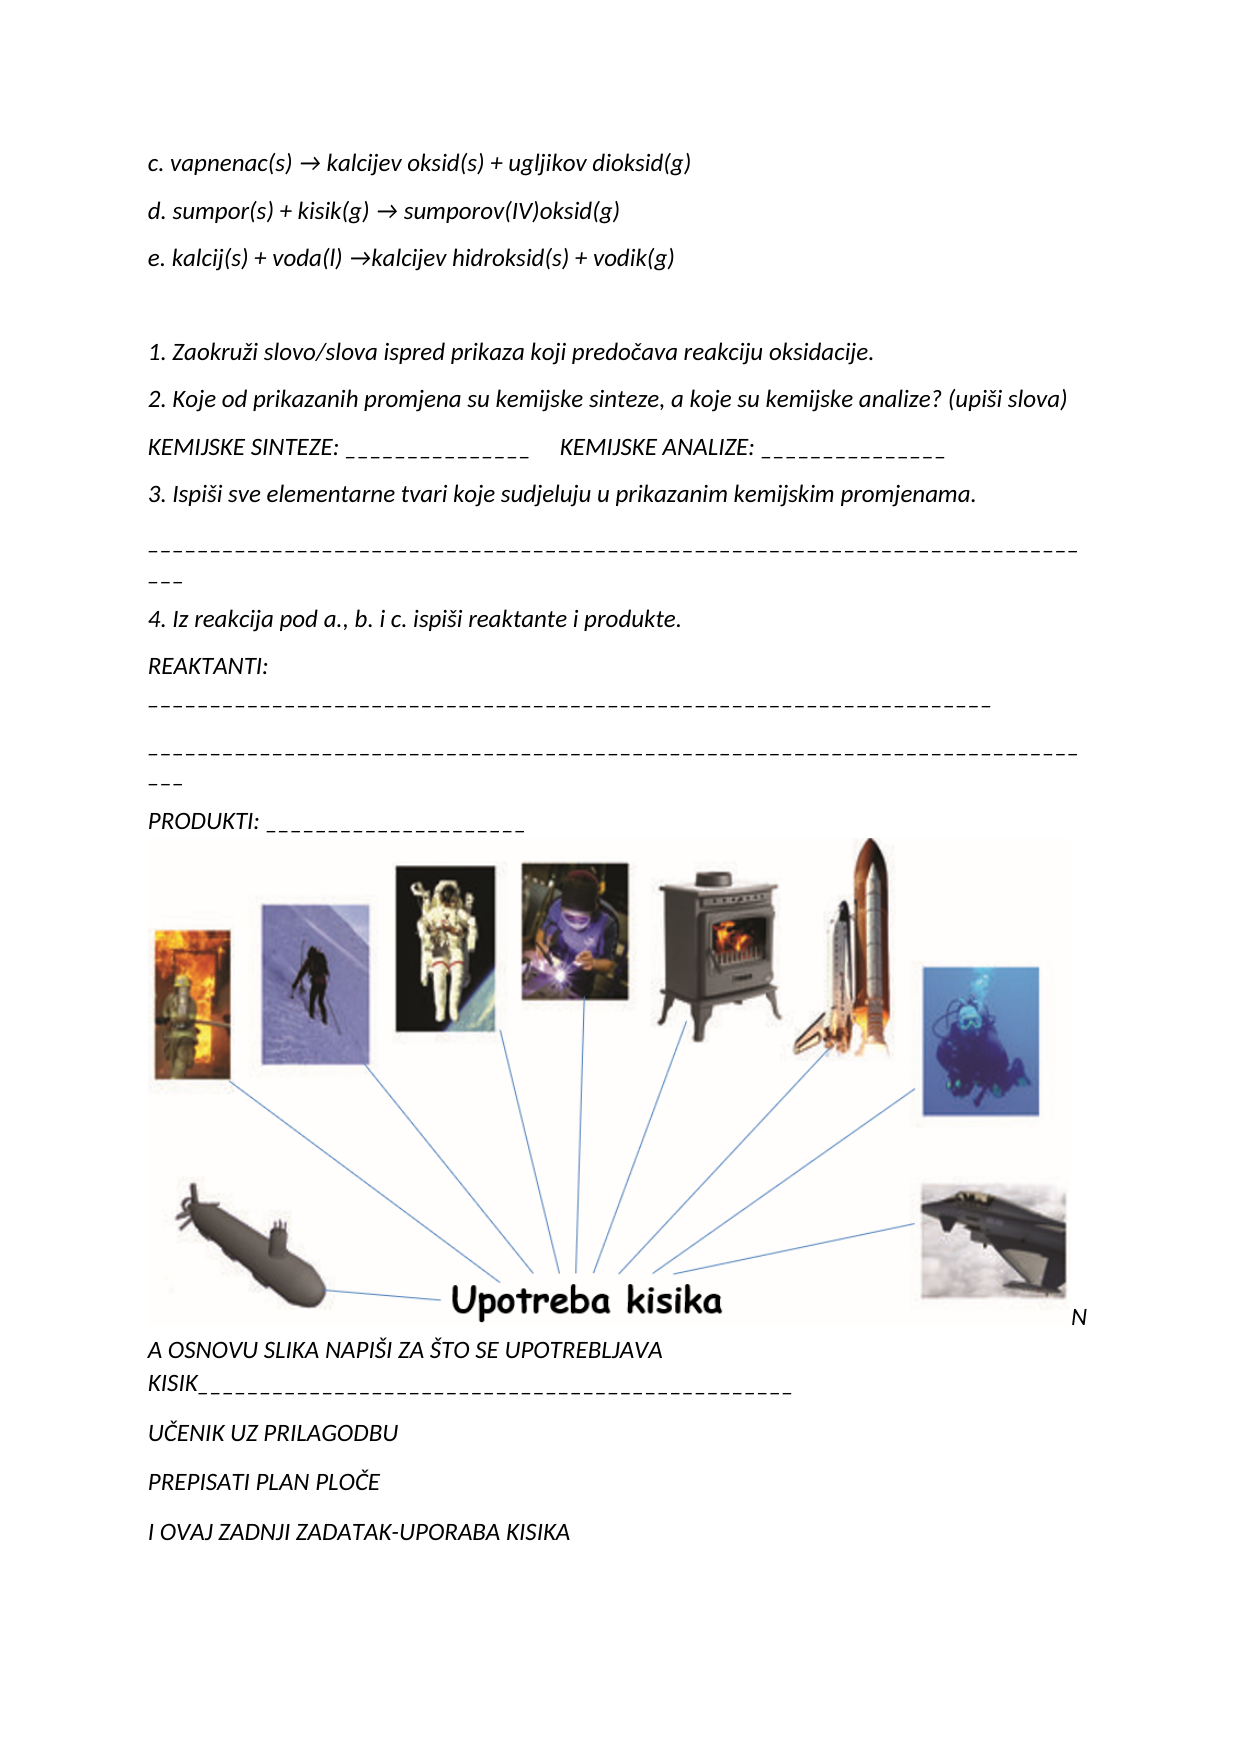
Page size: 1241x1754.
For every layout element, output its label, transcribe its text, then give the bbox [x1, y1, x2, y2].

text ______________________________________________________________________________ [148, 728, 1093, 789]
text REAKTANTI: ____________________________________________________________________ [148, 650, 1093, 711]
picture [147, 838, 1071, 1326]
text PREPISATI PLAN PLOČE [148, 1466, 1093, 1497]
text I OVAJ ZADNJI ZADATAK-UPORABA KISIKA [148, 1516, 1093, 1546]
text ______________________________________________________________________________ [148, 525, 1093, 586]
text KEMIJSKE SINTEZE: _______________ KEMIJSKE ANALIZE: _______________ [148, 431, 1093, 461]
text 3. Ispiši sve elementarne tvari koje sudjeluju u prikazanim kemijskim promjenama. [148, 478, 1093, 508]
text e. kalcij(s) + voda(l) →kalcijev hidroksid(s) + vodik(g) [148, 242, 1093, 272]
text 1. Zaokruži slovo/slova ispred prikaza koji predočava reakciju oksidacije. [148, 336, 1093, 367]
text d. sumpor(s) + kisik(g) → sumporov(IV)oksid(g) [148, 195, 1093, 225]
text 2. Koje od prikazanih promjena su kemijske sinteze, a koje su kemijske analize? (upiši slova) [148, 383, 1093, 414]
text c. vapnenac(s) → kalcijev oksid(s) + ugljikov dioksid(g) [148, 148, 1093, 178]
text 4. Iz reakcija pod a., b. i c. ispiši reaktante i produkte. [148, 603, 1093, 633]
text UČENIK UZ PRILAGODBU [148, 1417, 1093, 1447]
